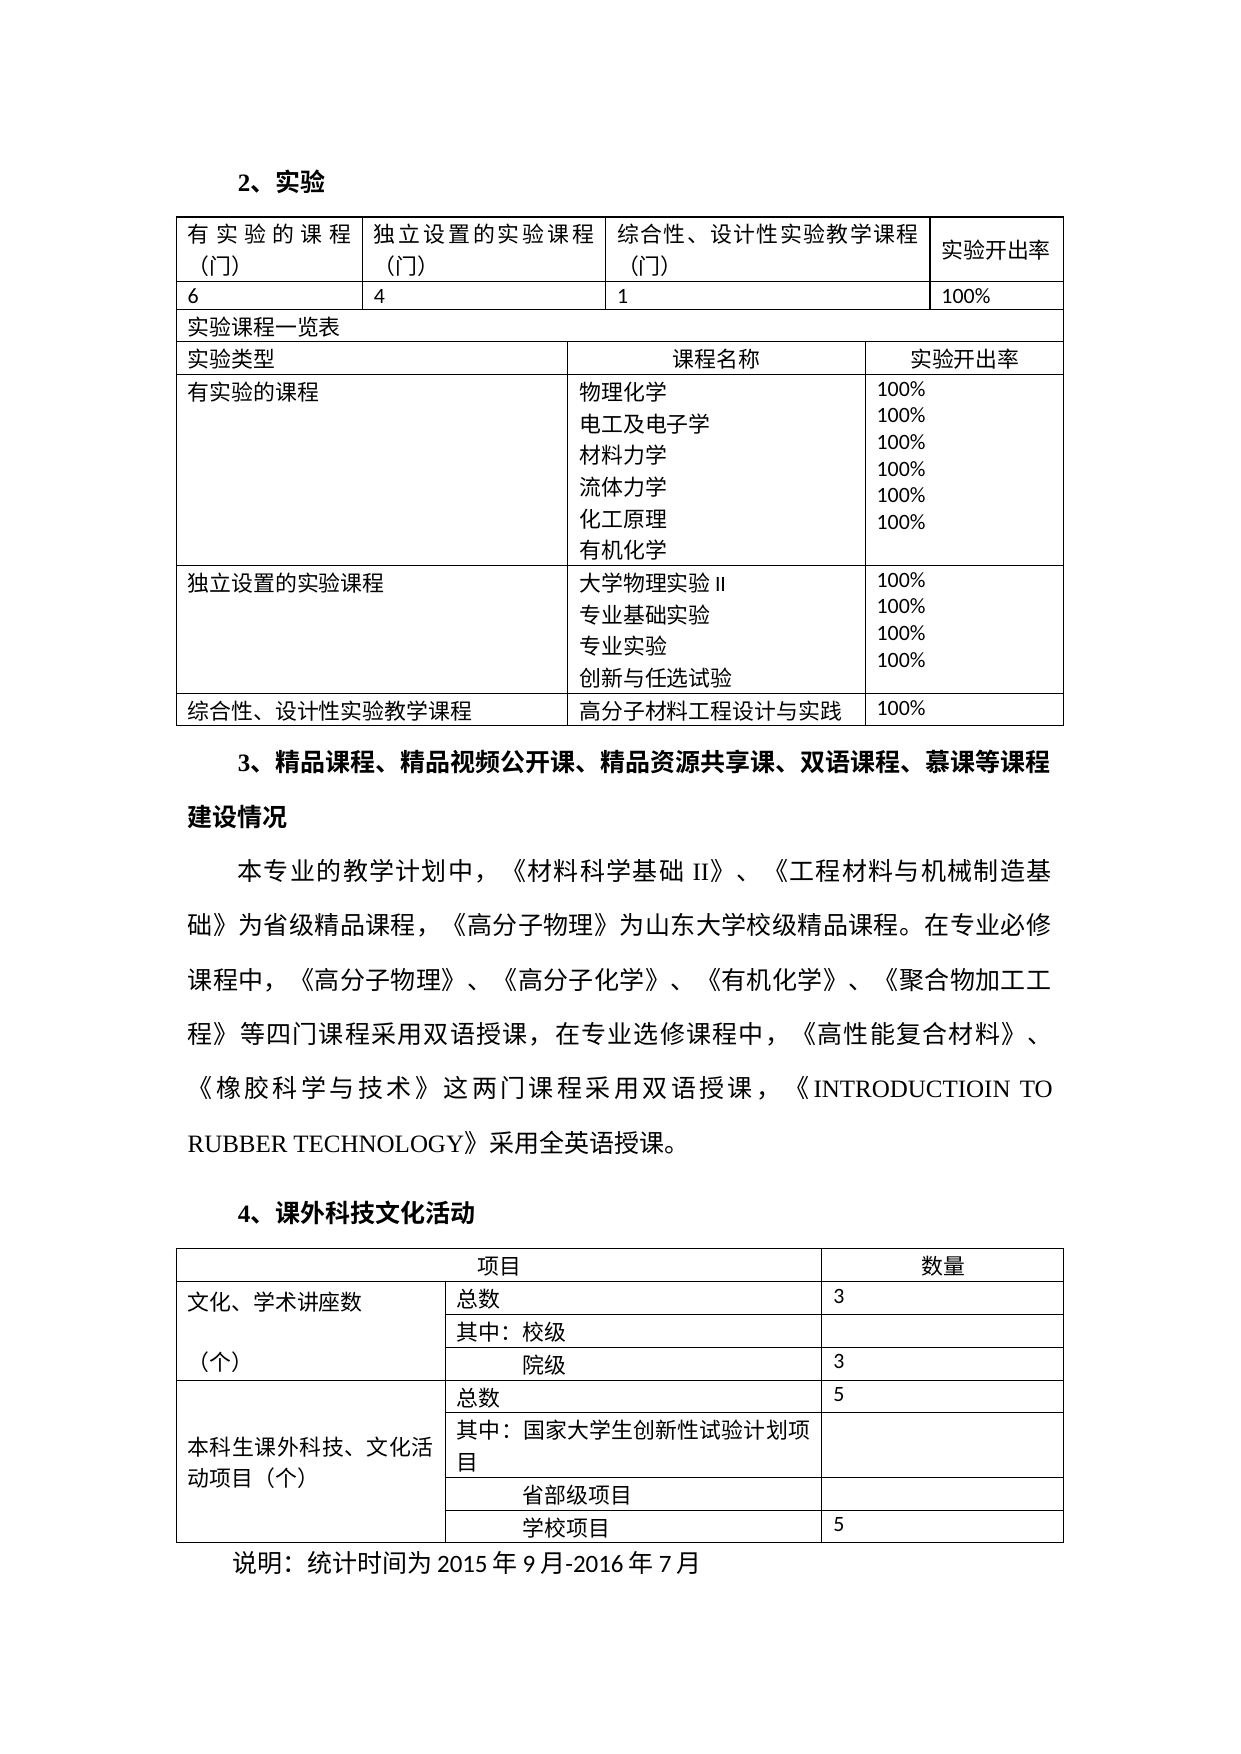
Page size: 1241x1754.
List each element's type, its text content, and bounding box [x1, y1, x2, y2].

text 3、精品课程、精品视频公开课、精品资源共享课、双语课程、慕课等课程建设情况 [187, 743, 1053, 833]
table_cell [822, 1478, 1063, 1509]
table_cell 文化、学术讲座数 （个） [177, 1282, 445, 1379]
table_cell 学校项目 [446, 1511, 821, 1542]
table_cell 100% [866, 694, 1063, 725]
table_cell 100% 100% 100% 100% 100% 100% [866, 375, 1063, 565]
table_cell 3 [822, 1348, 1063, 1379]
table_cell 6 [177, 282, 362, 308]
text 本专业的教学计划中，《材料科学基础II》、《工程材料与机械制造基础》为省级精品课程，《高分子物理》为山东大学校级精品课程。在专业必修课程中，《高分子物理》、《高分子化学》、《有机化学》、《聚合物加工工程》等四门课程采用双语授课，在专业选修课程中，《高性能复合材料》、《橡胶科学与技术》这两门课程采用双语授课，《INTRODUCTIOIN TO RUBBER TECHNOLOGY》采用全英语授课。 [187, 851, 1053, 1159]
text 2、实验 [187, 162, 1053, 198]
table_cell 有实验的课程 [177, 375, 567, 565]
table_cell 1 [606, 282, 929, 308]
table_cell 总数 [446, 1282, 821, 1314]
table_cell [822, 1315, 1063, 1347]
table_cell 100% [931, 282, 1063, 308]
text 说明：统计时间为2015年9月-2016年7月 [187, 1543, 1053, 1579]
table_cell 4 [363, 282, 605, 308]
table_cell 其中：校级 [446, 1315, 821, 1347]
table_header 综合性、设计性实验教学课程（门） [606, 218, 929, 281]
table_cell [822, 1413, 1063, 1477]
table_header 实验开出率 [931, 218, 1063, 281]
table_cell 独立设置的实验课程 [177, 566, 567, 693]
table_cell 5 [822, 1511, 1063, 1542]
table_cell 总数 [446, 1381, 821, 1412]
table_header 数量 [822, 1249, 1063, 1281]
table_header 有实验的课程（门） [177, 218, 362, 281]
table_cell 高分子材料工程设计与实践 [568, 694, 865, 725]
table_cell 物理化学 电工及电子学 材料力学 流体力学 化工原理 有机化学 [568, 375, 865, 565]
table_cell 课程名称 [568, 342, 865, 374]
table_cell 院级 [446, 1348, 821, 1379]
table_cell 实验课程一览表 [177, 310, 1063, 341]
table_cell 实验开出率 [866, 342, 1063, 374]
table_header 项目 [177, 1249, 821, 1281]
table_cell 实验类型 [177, 342, 567, 374]
table_cell 省部级项目 [446, 1478, 821, 1509]
table_header 独立设置的实验课程（门） [363, 218, 605, 281]
text 4、课外科技文化活动 [187, 1194, 1053, 1230]
table_cell 综合性、设计性实验教学课程 [177, 694, 567, 725]
table_cell 5 [822, 1381, 1063, 1412]
table_cell 大学物理实验II 专业基础实验 专业实验 创新与任选试验 [568, 566, 865, 693]
table_cell 本科生课外科技、文化活动项目（个） [177, 1381, 445, 1542]
table_cell 3 [822, 1282, 1063, 1314]
table_cell 其中：国家大学生创新性试验计划项目 [446, 1413, 821, 1477]
table_cell 100% 100% 100% 100% [866, 566, 1063, 693]
